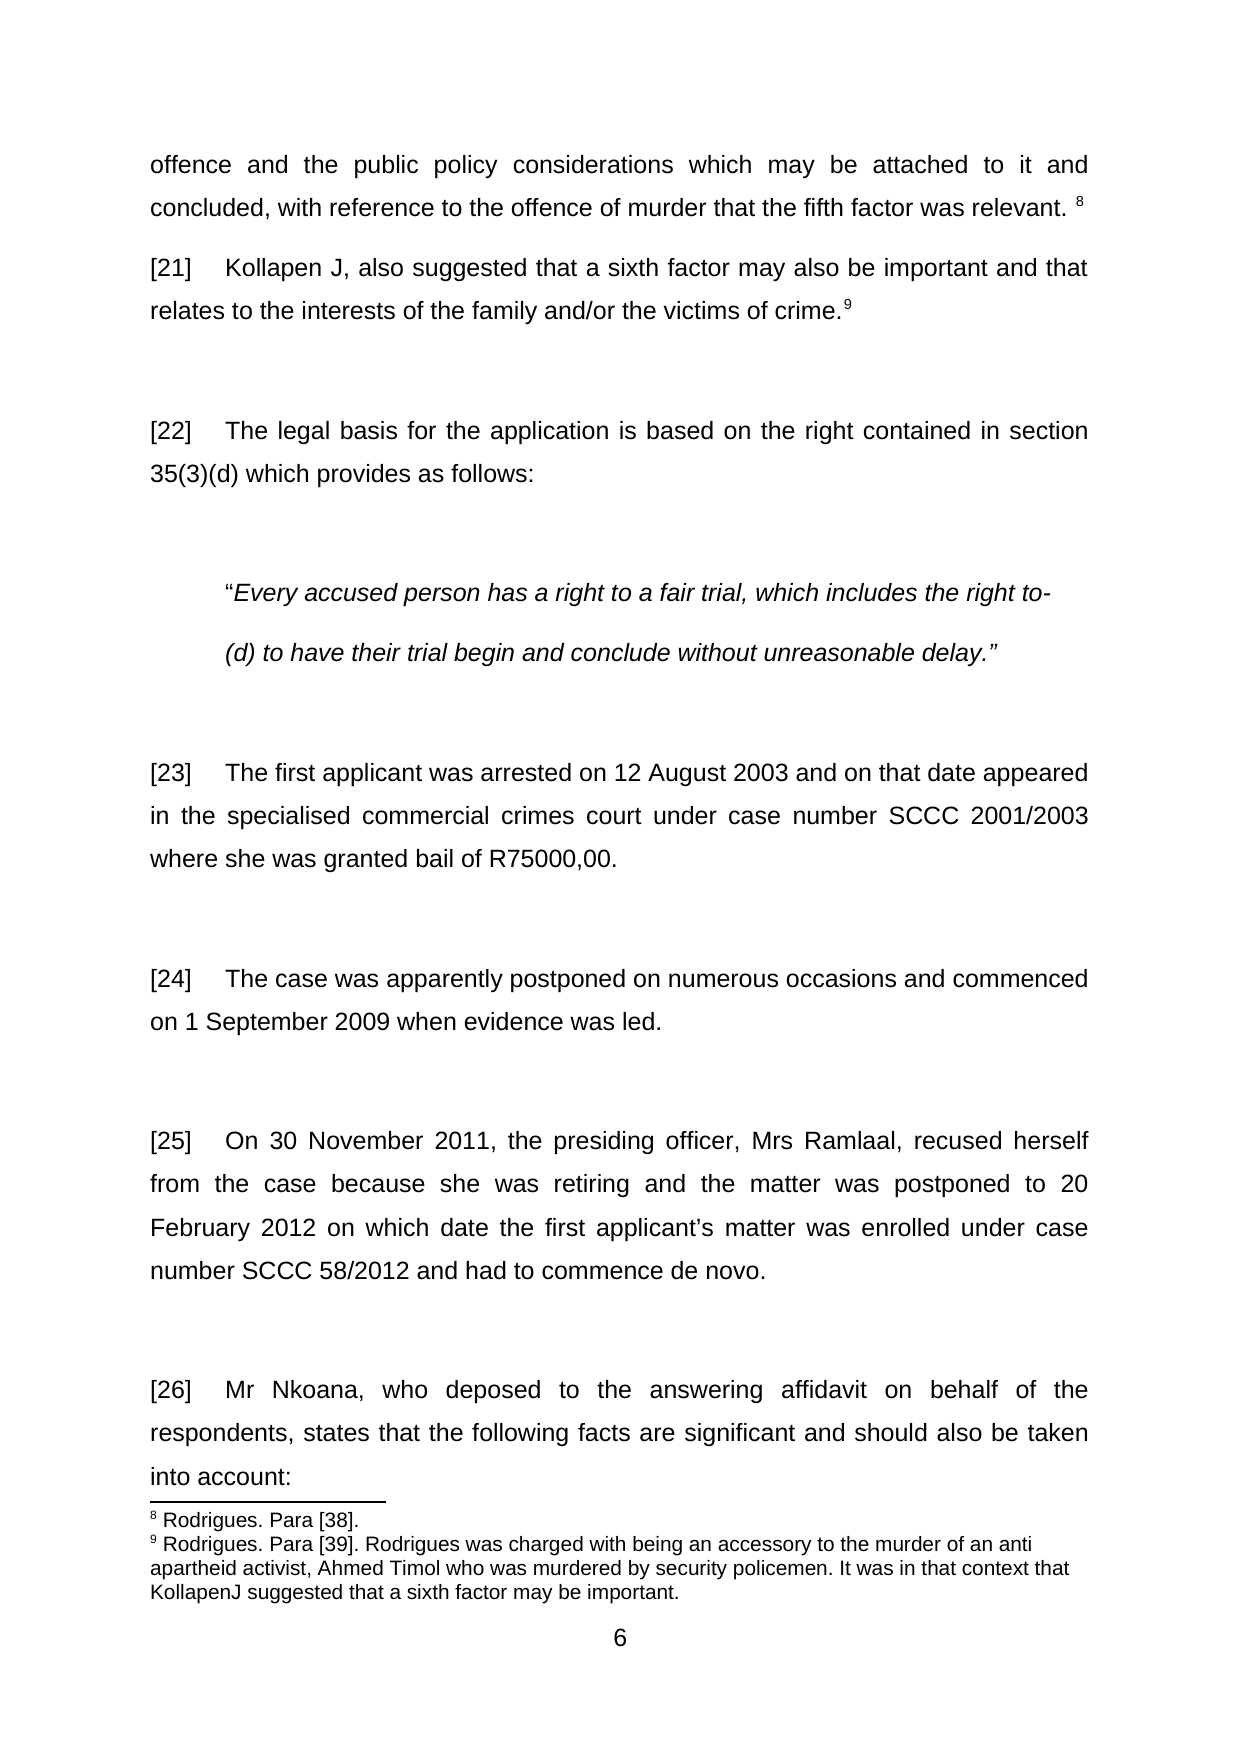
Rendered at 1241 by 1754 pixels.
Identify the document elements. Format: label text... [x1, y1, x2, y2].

text [25] On 30 November 2011, the presiding officer, Mrs Ramlaal, recused herself from the case because she was retiring and the matter was postponed to 20 February 2012 on which date the first applicant’s matter was enrolled under case number SCCC 58/2012 and had to commence de novo. [150, 1126, 1090, 1284]
text “Every accused person has a right to a fair trial, which includes the right to- [150, 578, 1090, 607]
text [150, 150, 1090, 222]
text [23] The first applicant was arrested on 12 August 2003 and on that date appeared in the specialised commercial crimes court under case number SCCC 2001/2003 where she was granted bail of R75000,00. [150, 758, 1090, 873]
text (d) to have their trial begin and conclude without unreasonable delay.” [150, 638, 1090, 667]
text [22] The legal basis for the application is based on the right contained in section 35(3)(d) which provides as follows: [150, 416, 1090, 487]
text [24] The case was apparently postponed on numerous occasions and commenced on 1 September 2009 when evidence was led. [150, 963, 1090, 1035]
text [21] Kollapen J, also suggested that a sixth factor may also be important and that relates to the interests of the family and/or the victims of crime. [150, 253, 1090, 325]
text [26] Mr Nkoana, who deposed to the answering affidavit on behalf of the respondents, states that the following facts are significant and should also be taken into account: [150, 1375, 1090, 1490]
